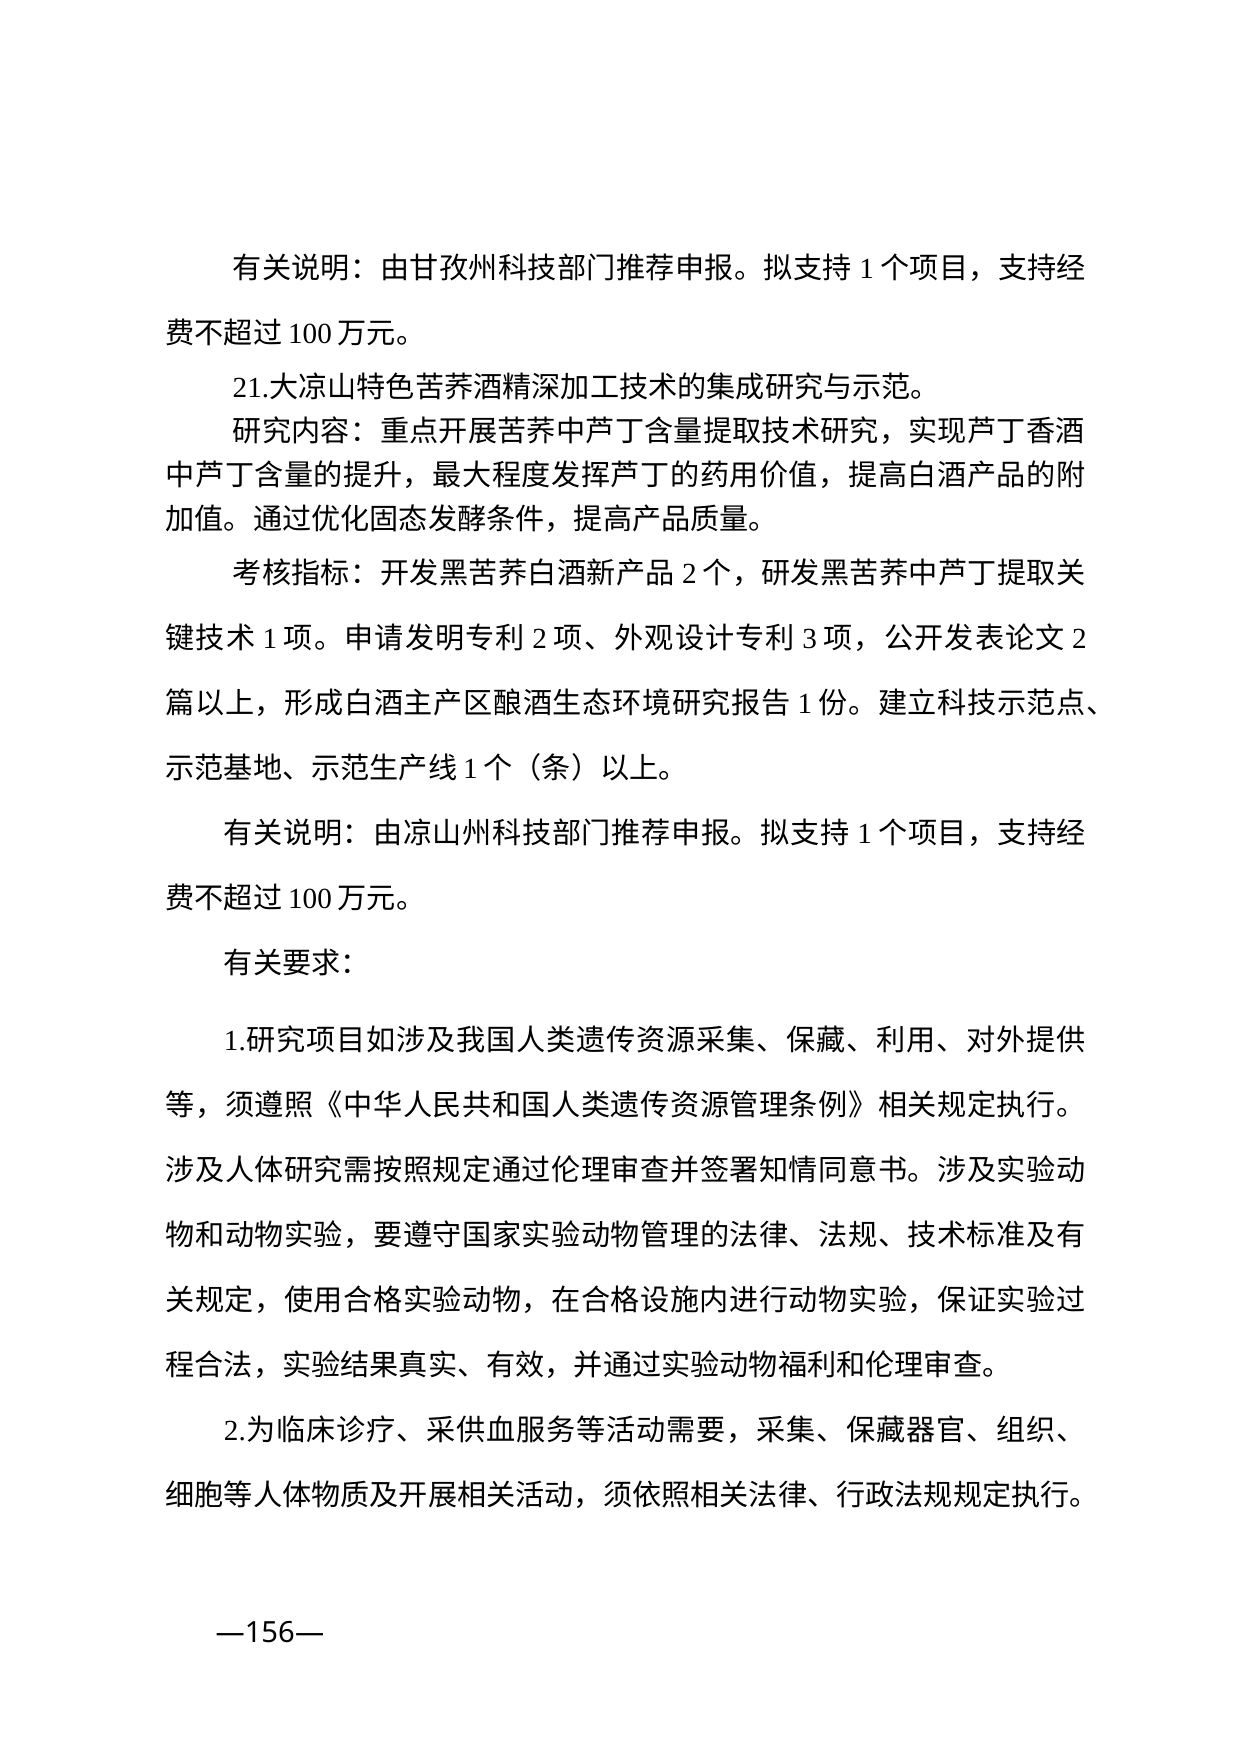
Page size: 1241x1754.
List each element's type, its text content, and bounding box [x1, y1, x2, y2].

text 1.研究项目如涉及我国人类遗传资源采集、保藏、利用、对外提供等，须遵照《中华人民共和国人类遗传资源管理条例》相关规定执行。涉及人体研究需按照规定通过伦理审查并签署知情同意书。涉及实验动物和动物实验，要遵守国家实验动物管理的法律、法规、技术标准及有关规定，使用合格实验动物，在合格设施内进行动物实验，保证实验过程合法，实验结果真实、有效，并通过实验动物福利和伦理审查。 [165, 1005, 1087, 1395]
text 2.为临床诊疗、采供血服务等活动需要，采集、保藏器官、组织、细胞等人体物质及开展相关活动，须依照相关法律、行政法规规定执行。 [165, 1395, 1087, 1525]
text 有关说明：由甘孜州科技部门推荐申报。拟支持1个项目，支持经费不超过100万元。 [165, 233, 1087, 363]
text 有关说明：由凉山州科技部门推荐申报。拟支持1个项目，支持经费不超过100万元。 [165, 798, 1087, 928]
text 有关要求： [165, 928, 1087, 993]
text 考核指标：开发黑苦荞白酒新产品2个，研发黑苦荞中芦丁提取关键技术1项。申请发明专利2项、外观设计专利3项，公开发表论文2篇以上，形成白酒主产区酿酒生态环境研究报告1份。建立科技示范点、示范基地、示范生产线1个（条）以上。 [165, 538, 1087, 798]
text 研究内容：重点开展苦荞中芦丁含量提取技术研究，实现芦丁香酒中芦丁含量的提升，最大程度发挥芦丁的药用价值，提高白酒产品的附加值。通过优化固态发酵条件，提高产品质量。 [165, 407, 1087, 538]
text 21.大凉山特色苦荞酒精深加工技术的集成研究与示范。 [165, 363, 1087, 407]
